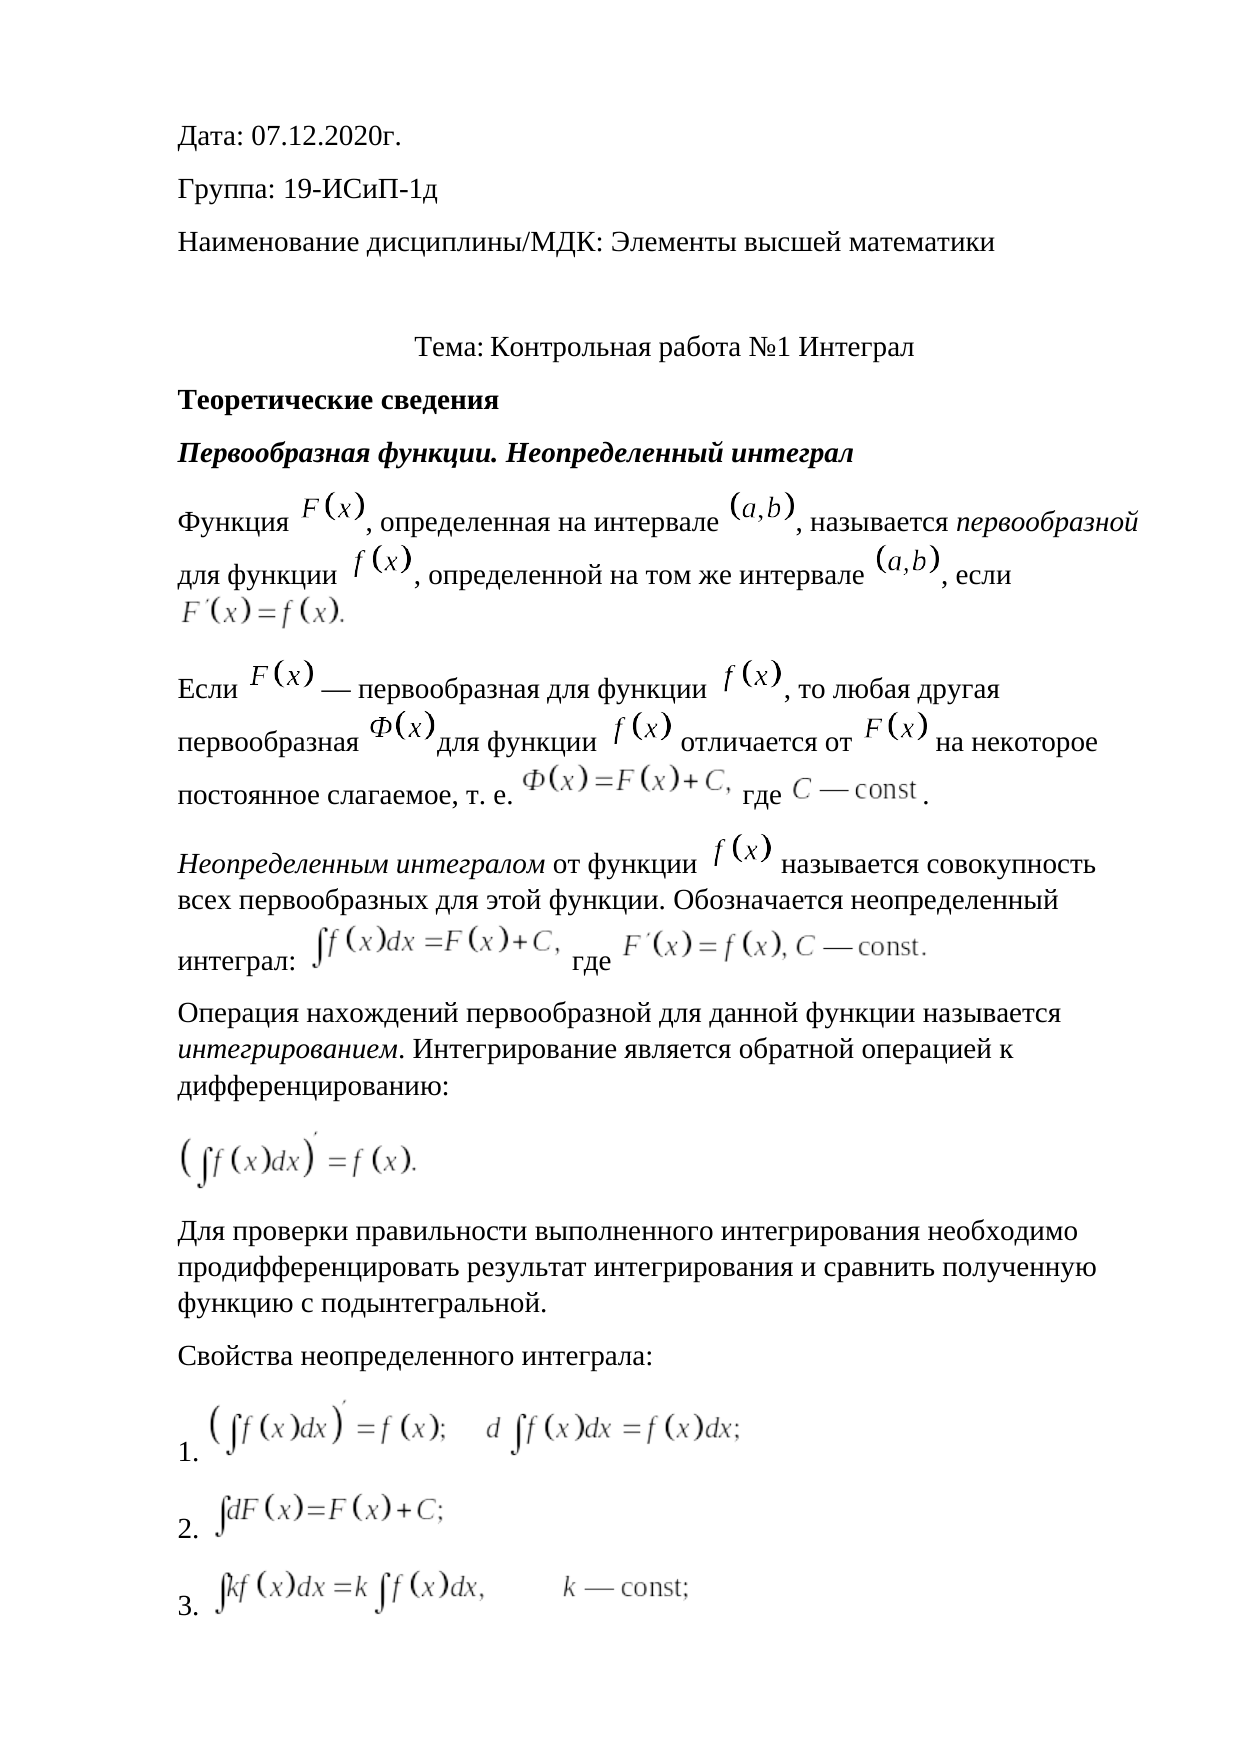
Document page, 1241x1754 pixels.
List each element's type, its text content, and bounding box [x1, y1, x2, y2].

text 1. [177, 1391, 1152, 1467]
text Наименование дисциплины/МДК: Элементы высшей математики [177, 224, 1152, 257]
text Неопределенным интегралом от функции называется совокупность всех первообразных для этой функции. Обозначается неопределенный интеграл: где [177, 830, 1152, 976]
text Функция , определенная на интервале , называется первообразной для функции , определенной на том же интервале , если [177, 488, 1152, 636]
text Операция нахождений первообразной для данной функции называется интегрированием. Интегрирование является обратной операцией к дифференцированию: [177, 996, 1152, 1101]
text Тема: Контрольная работа №1 Интеграл [177, 329, 1152, 363]
text Для проверки правильности выполненного интегрирования необходимо продифференцировать результат интегрирования и сравнить полученную функцию с подынтегральной. [177, 1213, 1152, 1319]
text Если — первообразная для функции , то любая другая первообразная для функции отличается от на некоторое постоянное слагаемое, т. е. где . [177, 655, 1152, 810]
text Теоретические сведения [177, 382, 1152, 416]
text 3. [177, 1564, 1152, 1622]
text Группа: 19-ИСиП-1д [177, 171, 1152, 204]
text Свойства неопределенного интеграла: [177, 1338, 1152, 1372]
text Дата: 07.12.2020г. [177, 118, 1152, 152]
text 2. [177, 1487, 1152, 1544]
text Первообразная функции. Неопределенный интеграл [177, 435, 1152, 468]
